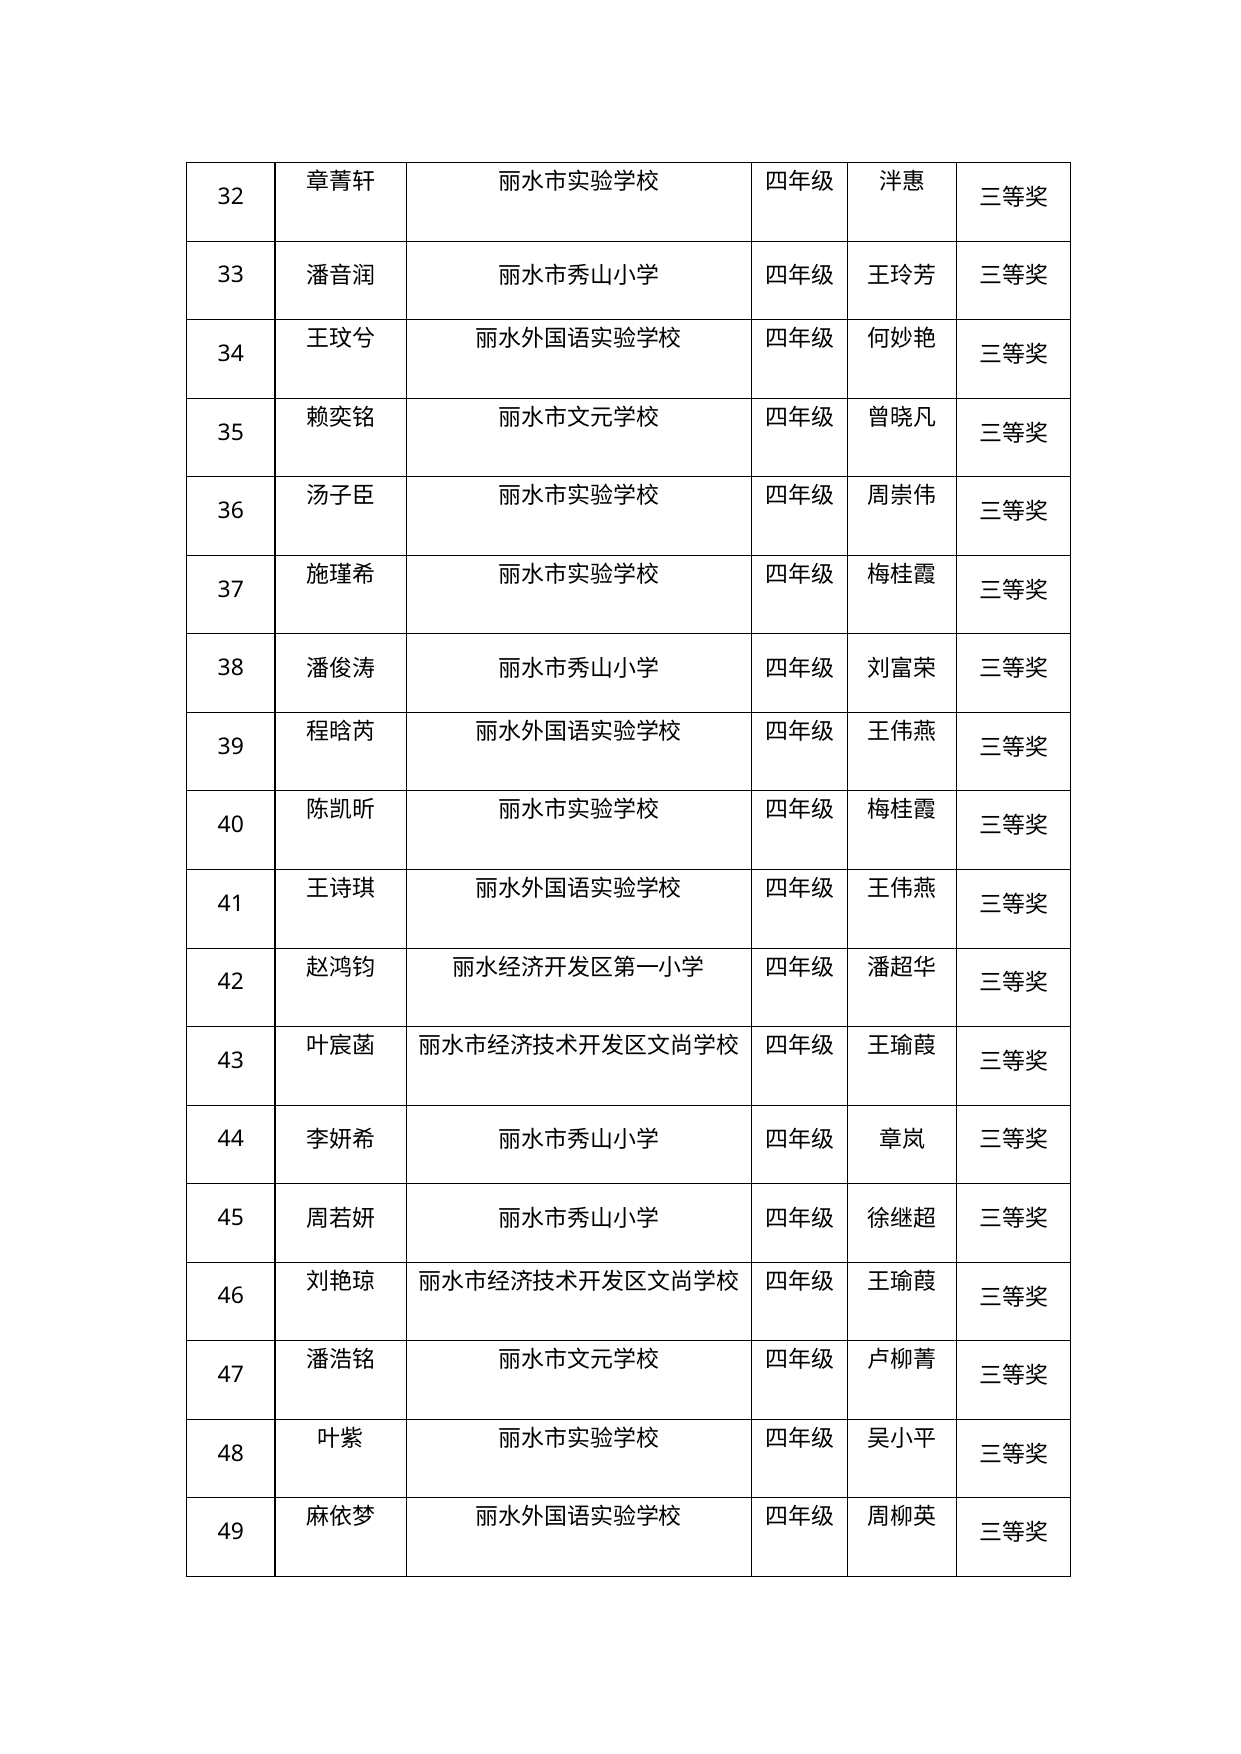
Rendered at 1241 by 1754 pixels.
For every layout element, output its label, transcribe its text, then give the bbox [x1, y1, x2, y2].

table_cell 徐继超 [848, 1184, 956, 1262]
table_cell 丽水外国语实验学校 [407, 320, 751, 398]
table_cell 四年级 [752, 242, 847, 319]
table_cell 汤子臣 [276, 477, 406, 555]
table_cell 三等奖 [957, 1420, 1070, 1497]
table_cell 三等奖 [957, 1498, 1070, 1576]
table_cell 三等奖 [957, 713, 1070, 790]
table_cell 周若妍 [276, 1184, 406, 1262]
table_cell 三等奖 [957, 242, 1070, 319]
table_cell 丽水市实验学校 [407, 1420, 751, 1497]
table_cell 周柳英 [848, 1498, 956, 1576]
table_cell 四年级 [752, 1106, 847, 1183]
table_cell 陈凯昕 [276, 791, 406, 869]
table_cell 三等奖 [957, 320, 1070, 398]
table_cell 36 [187, 477, 274, 555]
table_cell 梅桂霞 [848, 791, 956, 869]
table_cell 39 [187, 713, 274, 790]
table_cell 三等奖 [957, 791, 1070, 869]
table_cell 四年级 [752, 949, 847, 1026]
table_cell 43 [187, 1027, 274, 1104]
table_cell 三等奖 [957, 1263, 1070, 1340]
table_cell 潘浩铭 [276, 1341, 406, 1419]
table_cell 王瑜葭 [848, 1027, 956, 1104]
table_cell 丽水市实验学校 [407, 477, 751, 555]
table_cell 40 [187, 791, 274, 869]
table_cell 四年级 [752, 1027, 847, 1104]
table_cell 45 [187, 1184, 274, 1262]
table_cell 三等奖 [957, 870, 1070, 947]
table_cell 赵鸿钧 [276, 949, 406, 1026]
table_cell 三等奖 [957, 634, 1070, 712]
table_cell 丽水外国语实验学校 [407, 1498, 751, 1576]
table_cell 王伟燕 [848, 870, 956, 947]
table_cell 48 [187, 1420, 274, 1497]
table_cell 四年级 [752, 399, 847, 476]
table_cell 38 [187, 634, 274, 712]
table_cell 37 [187, 556, 274, 633]
table_cell 赖奕铭 [276, 399, 406, 476]
table_cell 三等奖 [957, 1184, 1070, 1262]
table_cell 潘音润 [276, 242, 406, 319]
table_cell 四年级 [752, 791, 847, 869]
table_cell 34 [187, 320, 274, 398]
table_cell 卢柳菁 [848, 1341, 956, 1419]
table_cell 三等奖 [957, 1027, 1070, 1104]
table_cell 潘俊涛 [276, 634, 406, 712]
table_cell 丽水市实验学校 [407, 791, 751, 869]
table_cell 叶紫 [276, 1420, 406, 1497]
table_cell 王伟燕 [848, 713, 956, 790]
table_cell 刘艳琼 [276, 1263, 406, 1340]
table_cell 四年级 [752, 634, 847, 712]
table_cell 三等奖 [957, 163, 1070, 241]
table_cell 三等奖 [957, 556, 1070, 633]
table_cell 四年级 [752, 556, 847, 633]
table_cell 四年级 [752, 1420, 847, 1497]
table_cell 四年级 [752, 1184, 847, 1262]
table_cell 何妙艳 [848, 320, 956, 398]
table_cell 丽水市实验学校 [407, 556, 751, 633]
table_cell 四年级 [752, 163, 847, 241]
table_cell 丽水市秀山小学 [407, 1106, 751, 1183]
table_cell 三等奖 [957, 1106, 1070, 1183]
table_cell 41 [187, 870, 274, 947]
table_cell 丽水经济开发区第一小学 [407, 949, 751, 1026]
table_cell 四年级 [752, 477, 847, 555]
table_cell 丽水市秀山小学 [407, 242, 751, 319]
table_cell 丽水市经济技术开发区文尚学校 [407, 1027, 751, 1104]
table_cell 47 [187, 1341, 274, 1419]
table_cell 三等奖 [957, 1341, 1070, 1419]
table_cell 王玲芳 [848, 242, 956, 319]
table_cell 32 [187, 163, 274, 241]
table_cell 丽水外国语实验学校 [407, 713, 751, 790]
table_cell 丽水市秀山小学 [407, 634, 751, 712]
table_cell 叶宸菡 [276, 1027, 406, 1104]
table_cell 麻依梦 [276, 1498, 406, 1576]
table_cell 42 [187, 949, 274, 1026]
table_cell 王诗琪 [276, 870, 406, 947]
table_cell 四年级 [752, 1263, 847, 1340]
table_cell 施瑾希 [276, 556, 406, 633]
table_cell 丽水市文元学校 [407, 399, 751, 476]
table_cell 丽水市实验学校 [407, 163, 751, 241]
table_cell 潘超华 [848, 949, 956, 1026]
table_cell 丽水外国语实验学校 [407, 870, 751, 947]
table_cell 李妍希 [276, 1106, 406, 1183]
table_cell 49 [187, 1498, 274, 1576]
table_cell 王瑜葭 [848, 1263, 956, 1340]
table_cell 泮惠 [848, 163, 956, 241]
table_cell 吴小平 [848, 1420, 956, 1497]
table_cell 33 [187, 242, 274, 319]
table_cell 周崇伟 [848, 477, 956, 555]
table_cell 三等奖 [957, 399, 1070, 476]
table_cell 曾晓凡 [848, 399, 956, 476]
table_cell 丽水市经济技术开发区文尚学校 [407, 1263, 751, 1340]
table_cell 三等奖 [957, 949, 1070, 1026]
table_cell 四年级 [752, 320, 847, 398]
table_cell 程晗芮 [276, 713, 406, 790]
table_cell 丽水市文元学校 [407, 1341, 751, 1419]
table_cell 刘富荣 [848, 634, 956, 712]
table_cell 四年级 [752, 1498, 847, 1576]
table_cell 章岚 [848, 1106, 956, 1183]
table_cell 46 [187, 1263, 274, 1340]
table_cell 章菁轩 [276, 163, 406, 241]
table_cell 三等奖 [957, 477, 1070, 555]
table_cell 四年级 [752, 1341, 847, 1419]
table_cell 四年级 [752, 870, 847, 947]
table_cell 丽水市秀山小学 [407, 1184, 751, 1262]
table_cell 35 [187, 399, 274, 476]
table_cell 44 [187, 1106, 274, 1183]
table_cell 梅桂霞 [848, 556, 956, 633]
table_cell 四年级 [752, 713, 847, 790]
table_cell 王玟兮 [276, 320, 406, 398]
